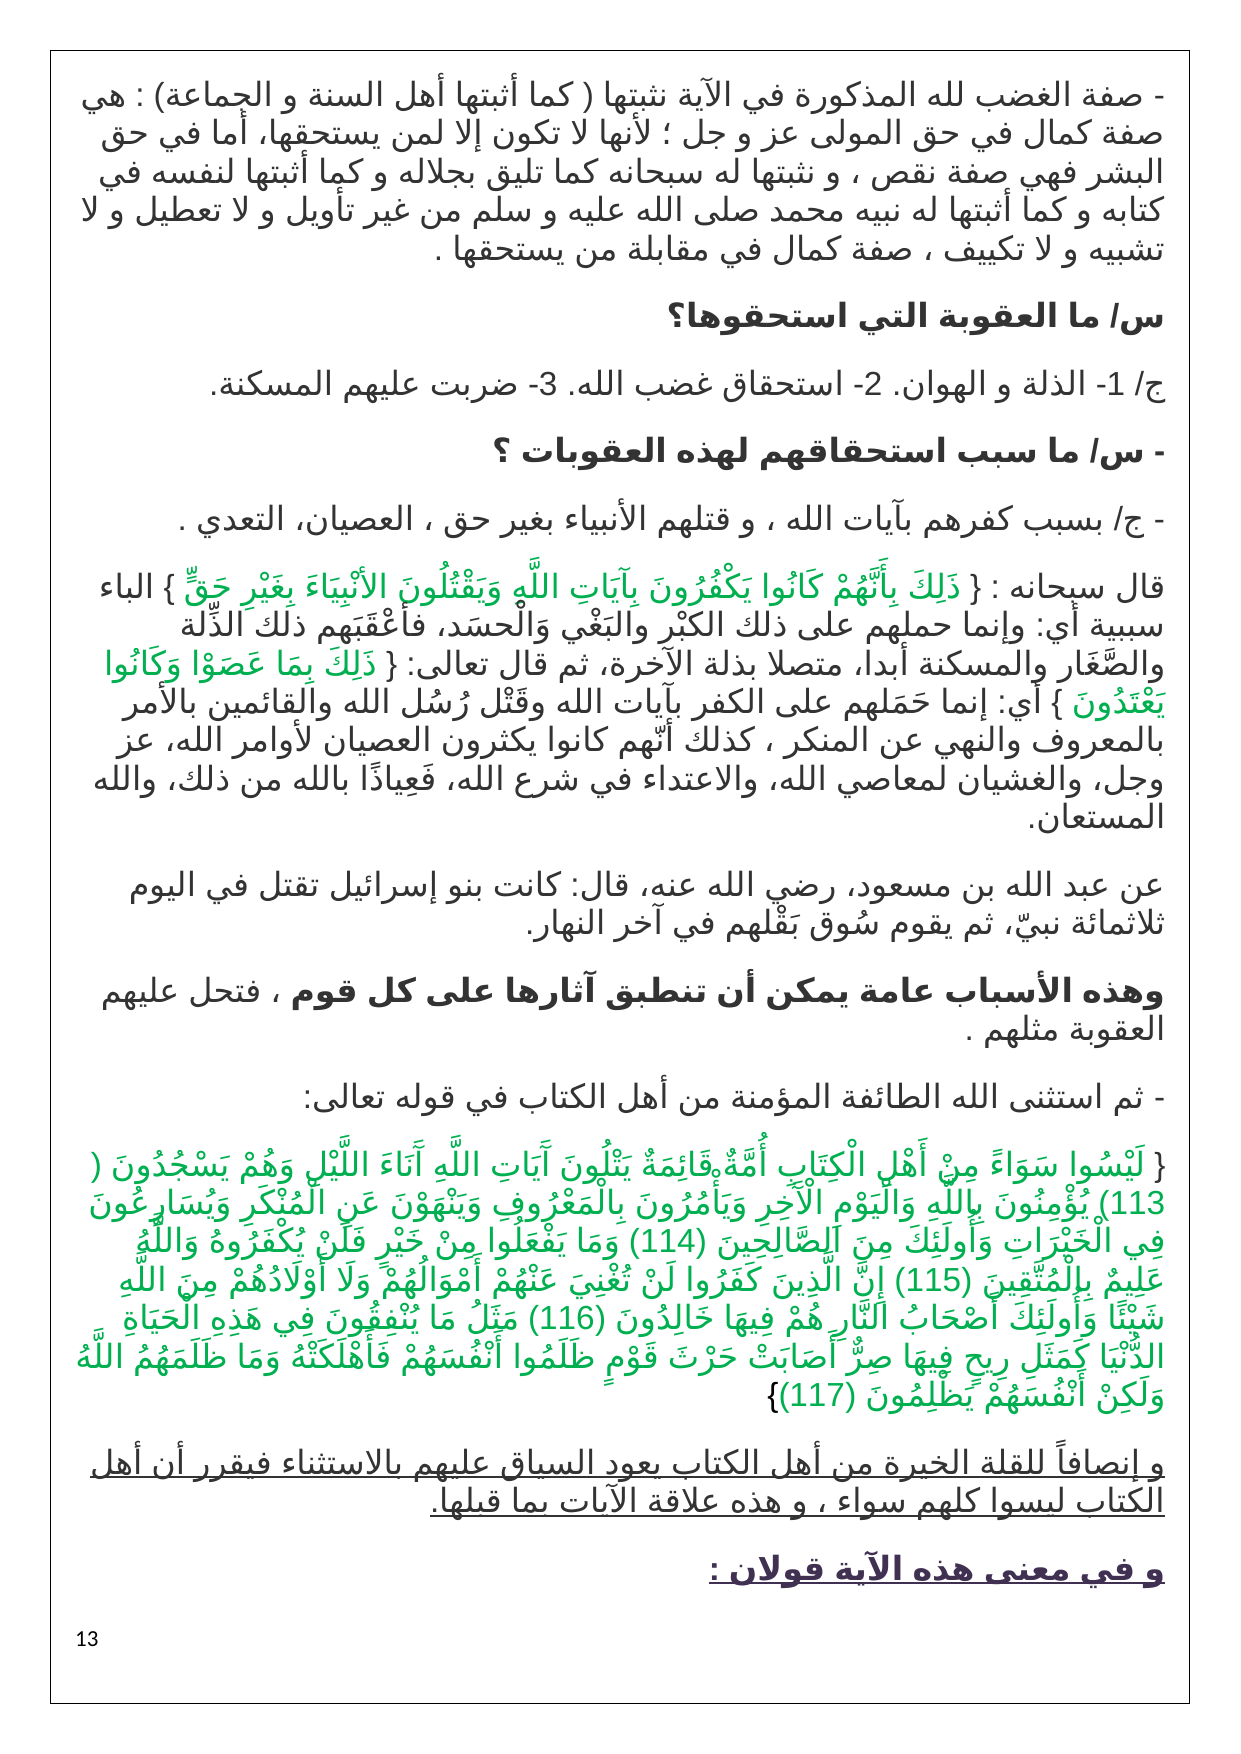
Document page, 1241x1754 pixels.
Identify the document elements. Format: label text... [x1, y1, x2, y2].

text س/ ما العقوبة التي استحقوها؟ [75, 296, 1165, 335]
text - صفة الغضب لله المذكورة في الآية نثبتها ( كما أثبتها أهل السنة و الجماعة) : هي صفة كمال في حق المولى عز و جل ؛ لأنها لا تكون إلا لمن يستحقها، أما في حق البشر فهي صفة نقص ، و نثبتها له سبحانه كما تليق بجلاله و كما أثبتها لنفسه في كتابه و كما أثبتها له نبيه محمد صلى الله عليه و سلم من غير تأويل و لا تعطيل و لا تشبيه و لا تكييف ، صفة كمال في مقابلة من يستحقها . [75, 75, 1165, 267]
text ج/ 1- الذلة و الهوان. 2- استحقاق غضب الله. 3- ضربت عليهم المسكنة. [75, 364, 1165, 402]
text عن عبد الله بن مسعود، رضي الله عنه، قال: كانت بنو إسرائيل تقتل في اليوم ثلاثمائة نبيّ، ثم يقوم سُوق بَقْلهم في آخر النهار. [75, 865, 1165, 942]
text - ج/ بسبب كفرهم بآيات الله ، و قتلهم الأنبياء بغير حق ، العصيان، التعدي . [75, 499, 1165, 538]
text و في معنى هذه الآية قولان : [75, 1549, 1165, 1587]
text - ثم استثنى الله الطائفة المؤمنة من أهل الكتاب في قوله تعالى: [75, 1077, 1165, 1116]
text و إنصافاً للقلة الخيرة من أهل الكتاب يعود السياق عليهم بالاستثناء فيقرر أن أهل الكتاب ليسوا كلهم سواء ، و هذه علاقة الآيات بما قبلها. [75, 1443, 1165, 1520]
text - س/ ما سبب استحقاقهم لهذه العقوبات ؟ [75, 432, 1165, 470]
text قال سبحانه : { ذَلِكَ بِأَنَّهُمْ كَانُوا يَكْفُرُونَ بِآيَاتِ اللَّهِ وَيَقْتُلُونَ الأنْبِيَاءَ بِغَيْرِ حَقٍّ } الباء سببية أي: وإنما حملهم على ذلك الكبْر والبَغْي وَالْحسَد، فأعْقَبَهم ذلك الذِّلة والصَّغَار والمسكنة أبدا، متصلا بذلة الآخرة، ثم قال تعالى: { ذَلِكَ بِمَا عَصَوْا وَكَانُوا يَعْتَدُونَ } أي: إنما حَمَلهم على الكفر بآيات الله وقَتْل رُسُل الله والقائمين بالأمر بالمعروف والنهي عن المنكر ، كذلك أنّهم كانوا يكثرون العصيان لأوامر الله، عز وجل، والغشيان لمعاصي الله، والاعتداء في شرع الله، فَعِياذًا بالله من ذلك، والله المستعان. [75, 567, 1165, 836]
text { لَيْسُوا سَوَاءً مِنْ أَهْلِ الْكِتَابِ أُمَّةٌ قَائِمَةٌ يَتْلُونَ آَيَاتِ اللَّهِ آَنَاءَ اللَّيْلِ وَهُمْ يَسْجُدُونَ (113) يُؤْمِنُونَ بِاللَّهِ وَالْيَوْمِ الْآَخِرِ وَيَأْمُرُونَ بِالْمَعْرُوفِ وَيَنْهَوْنَ عَنِ الْمُنْكَرِ وَيُسَارِعُونَ فِي الْخَيْرَاتِ وَأُولَئِكَ مِنَ الصَّالِحِينَ (114) وَمَا يَفْعَلُوا مِنْ خَيْرٍ فَلَنْ يُكْفَرُوهُ وَاللَّهُ عَلِيمٌ بِالْمُتَّقِينَ (115) إِنَّ الَّذِينَ كَفَرُوا لَنْ تُغْنِيَ عَنْهُمْ أَمْوَالُهُمْ وَلَا أَوْلَادُهُمْ مِنَ اللَّهِ شَيْئًا وَأُولَئِكَ أَصْحَابُ النَّارِ هُمْ فِيهَا خَالِدُونَ (116) مَثَلُ مَا يُنْفِقُونَ فِي هَذِهِ الْحَيَاةِ الدُّنْيَا كَمَثَلِ رِيحٍ فِيهَا صِرٌّ أَصَابَتْ حَرْثَ قَوْمٍ ظَلَمُوا أَنْفُسَهُمْ فَأَهْلَكَتْهُ وَمَا ظَلَمَهُمُ اللَّهُ وَلَكِنْ أَنْفُسَهُمْ يَظْلِمُونَ (117)} [75, 1145, 1165, 1414]
text وهذه الأسباب عامة يمكن أن تنطبق آثارها على كل قوم ، فتحل عليهم العقوبة مثلهم . [75, 971, 1165, 1048]
